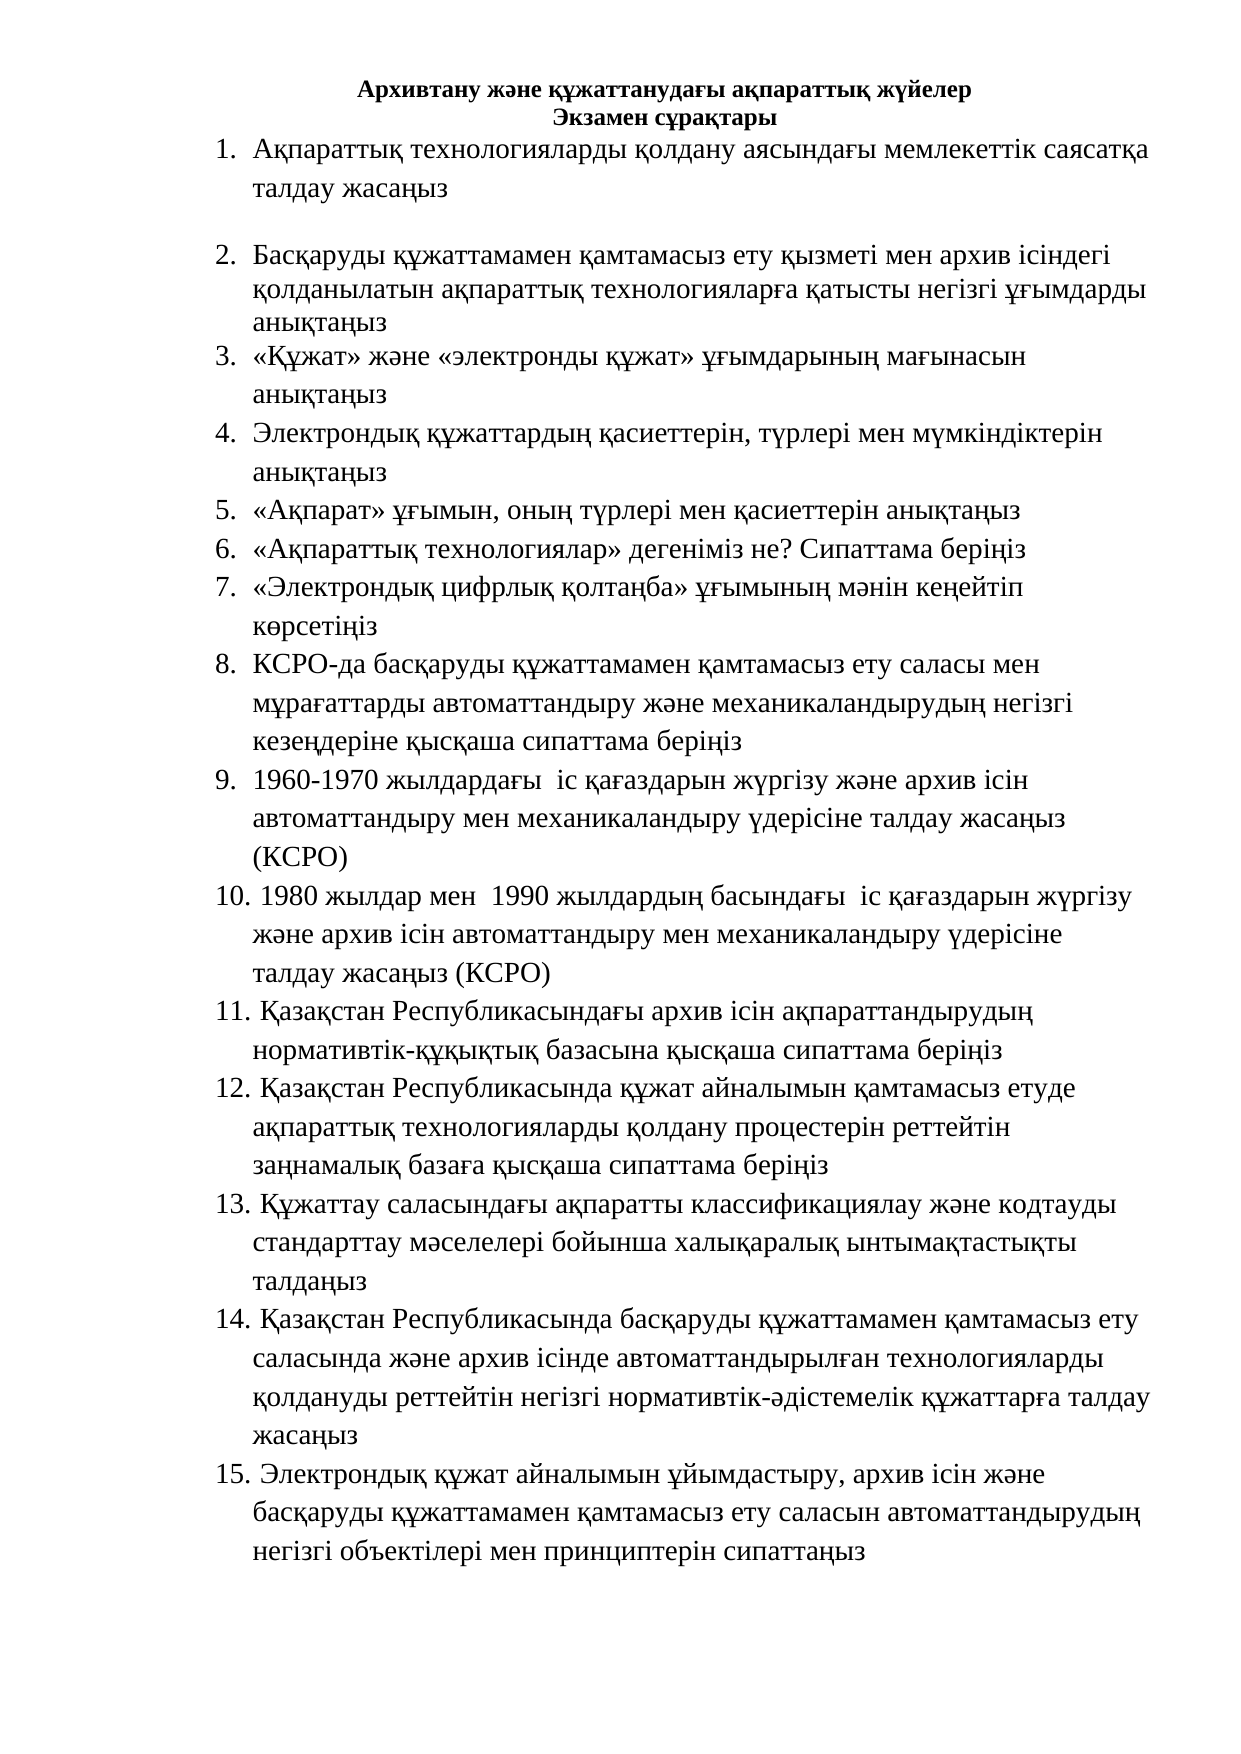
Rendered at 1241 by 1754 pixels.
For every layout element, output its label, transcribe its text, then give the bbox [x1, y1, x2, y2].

list Қазақстан Республикасындағы архив ісін ақпараттандырудың нормативтік-құқықтық базасына қысқаша сипаттама беріңіз [215, 1022, 1152, 1094]
list Қазақстан Республикасында басқаруды құжаттамамен қамтамасыз ету саласында және архив ісінде автоматтандырылған технологияларды қолдануды реттейтін негізгі нормативтік-әдістемелік құжаттарға талдау жасаңыз [215, 1331, 1152, 1480]
list 1980 жылдар мен 1990 жылдардың басындағы іс қағаздарын жүргізу және архив ісін автоматтандыру мен механикаландыру үдерісіне талдау жасаңыз (КСРО) [215, 907, 1152, 1017]
list 1960-1970 жылдардағы іс қағаздарын жүргізу және архив ісін автоматтандыру мен механикаландыру үдерісіне талдау жасаңыз (КСРО) [215, 791, 1152, 902]
list «Ақпараттық технологиялар» дегеніміз не? Сипаттама беріңіз [215, 560, 1152, 593]
list «Электрондық цифрлық қолтаңба» ұғымының мәнін кеңейтіп көрсетіңіз [215, 598, 1152, 671]
list Электрондық құжат айналымын ұйымдастыру, архив ісін және басқаруды құжаттамамен қамтамасыз ету саласын автоматтандырудың негізгі объектілері мен принциптерін сипаттаңыз [215, 1485, 1152, 1596]
list «Құжат» және «электронды құжат» ұғымдарының мағынасын анықтаңыз [215, 367, 1152, 439]
list Ақпараттық технологияларды қолдану аясындағы мемлекеттік саясатқа талдау жасаңыз [215, 131, 1152, 203]
list Қазақстан Республикасында құжат айналымын қамтамасыз етуде ақпараттық технологияларды қолдану процестерін реттейтін заңнамалық базаға қысқаша сипаттама беріңіз [215, 1099, 1152, 1210]
list Басқаруды құжаттамамен қамтамасыз ету қызметі мен архив ісіндегі қолданылатын ақпараттық технологияларға қатысты негізгі ұғымдарды анықтаңыз [215, 237, 1152, 338]
list Электрондық құжаттардың қасиеттерін, түрлері мен мүмкіндіктерін анықтаңыз [215, 444, 1152, 516]
list Құжаттау саласындағы ақпаратты классификациялау және кодтауды стандарттау мәселелері бойынша халықаралық ынтымақтастықты талдаңыз [215, 1215, 1152, 1326]
list «Ақпарат» ұғымын, оның түрлері мен қасиеттерін анықтаңыз [215, 521, 1152, 555]
list КСРО-да басқаруды құжаттамамен қамтамасыз ету саласы мен мұрағаттарды автоматтандыру және механикаландырудың негізгі кезеңдеріне қысқаша сипаттама беріңіз [215, 676, 1152, 786]
